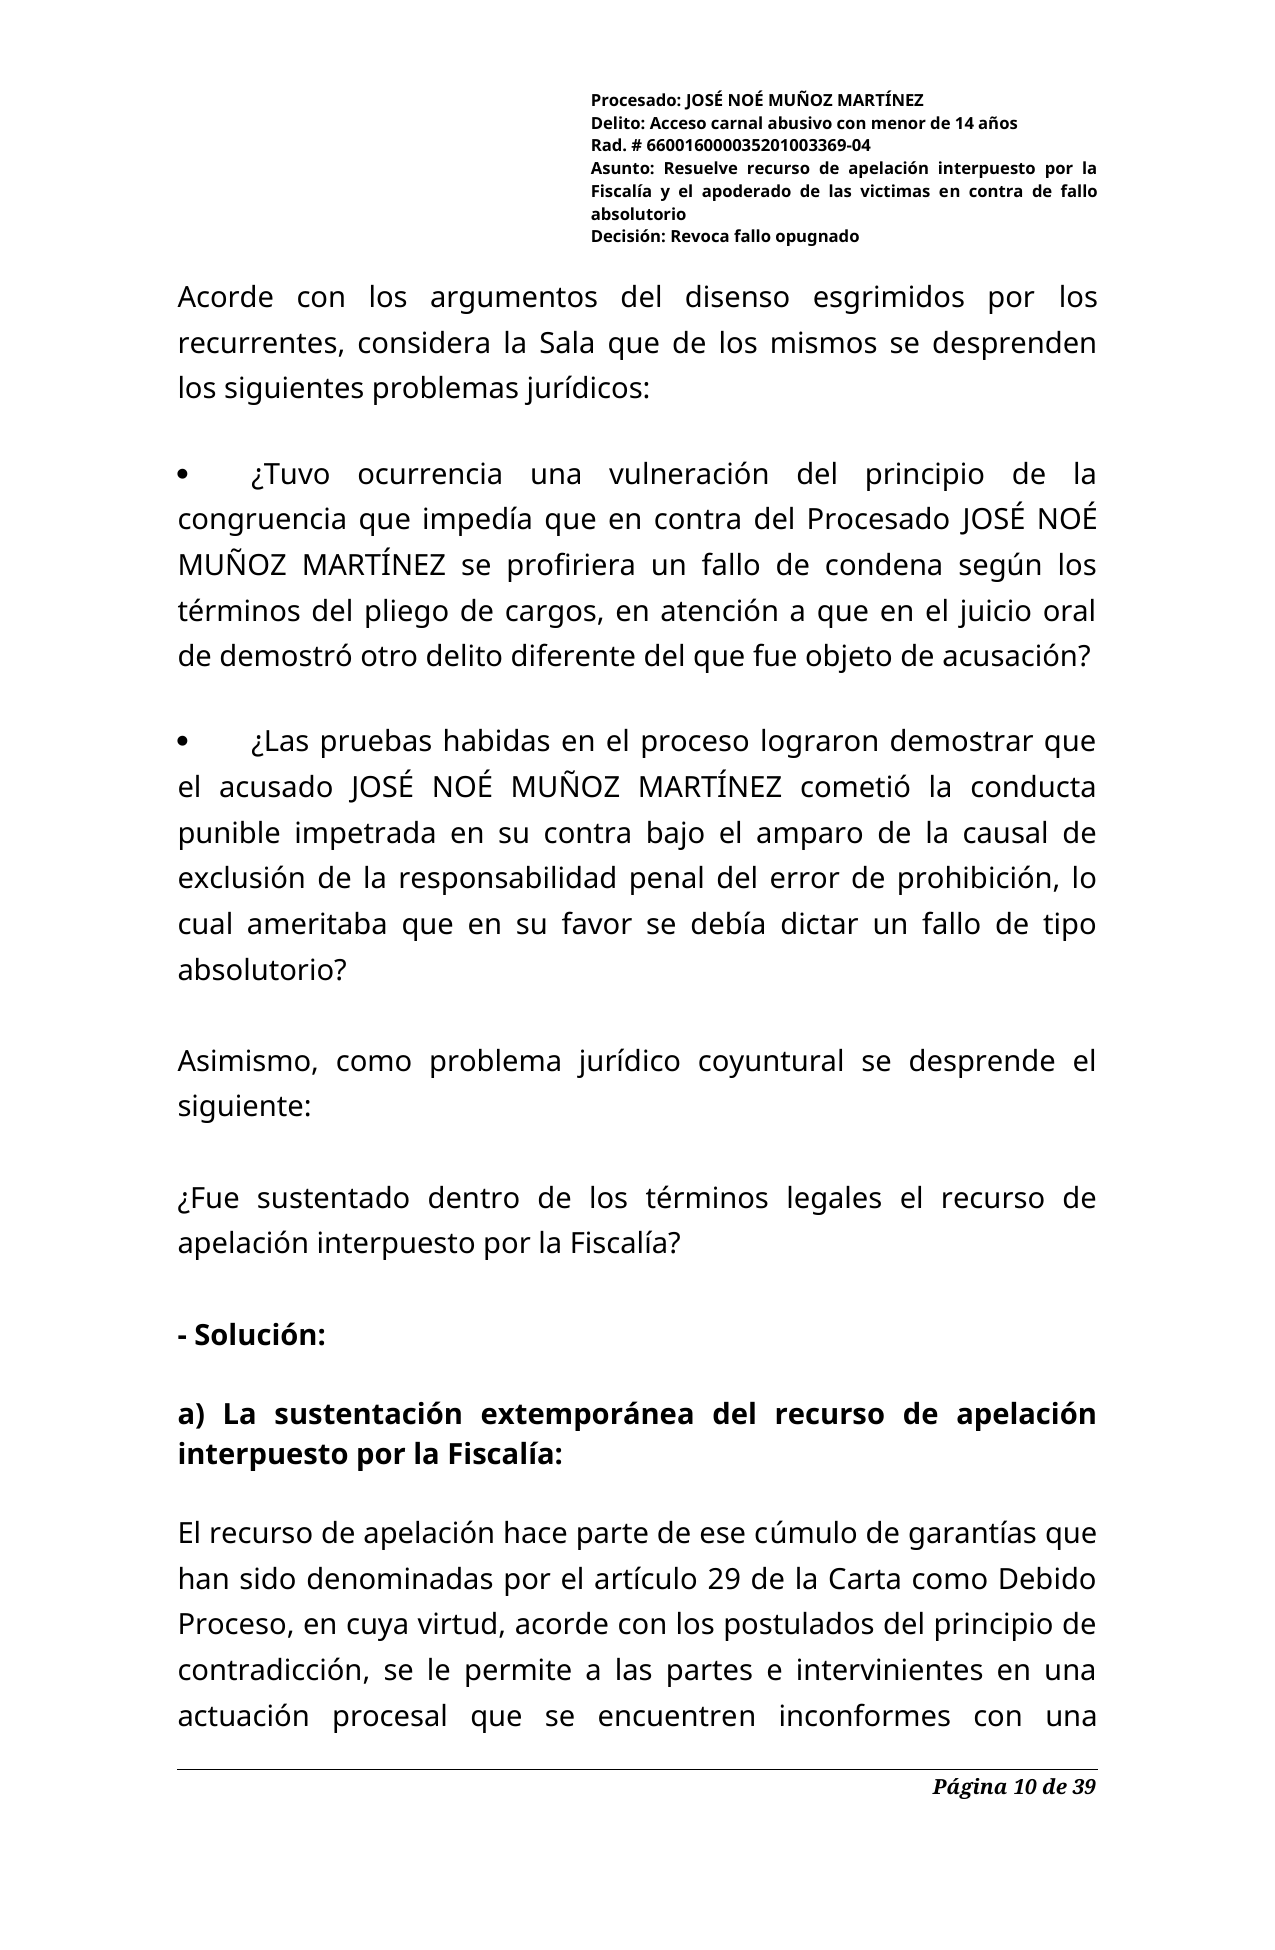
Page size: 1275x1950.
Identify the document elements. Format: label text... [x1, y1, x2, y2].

text - Solución: [177, 1314, 1098, 1353]
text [177, 1512, 1098, 1734]
text ¿Fue sustentado dentro de los términos legales el recurso de apelación interpuesto por la Fiscalía? [177, 1177, 1098, 1262]
list ¿Las pruebas habidas en el proceso lograron demostrar que el acusado JOSÉ NOÉ MUÑOZ MARTÍNEZ cometió la conducta punible impetrada en su contra bajo el amparo de la causal de exclusión de la responsabilidad penal del error de prohibición, lo cual ameritaba que en su favor se debía dictar un fallo de tipo absolutorio? [177, 721, 1098, 988]
text Acorde con los argumentos del disenso esgrimidos por los recurrentes, considera la Sala que de los mismos se desprenden los siguientes problemas jurídicos: [177, 276, 1098, 407]
list ¿Tuvo ocurrencia una vulneración del principio de la congruencia que impedía que en contra del Procesado JOSÉ NOÉ MUÑOZ MARTÍNEZ se profiriera un fallo de condena según los términos del pliego de cargos, en atención a que en el juicio oral de demostró otro delito diferente del que fue objeto de acusación? [177, 453, 1098, 675]
text Asimismo, como problema jurídico coyuntural se desprende el siguiente: [177, 1040, 1098, 1125]
text a) La sustentación extemporánea del recurso de apelación interpuesto por la Fiscalía: [177, 1393, 1098, 1473]
